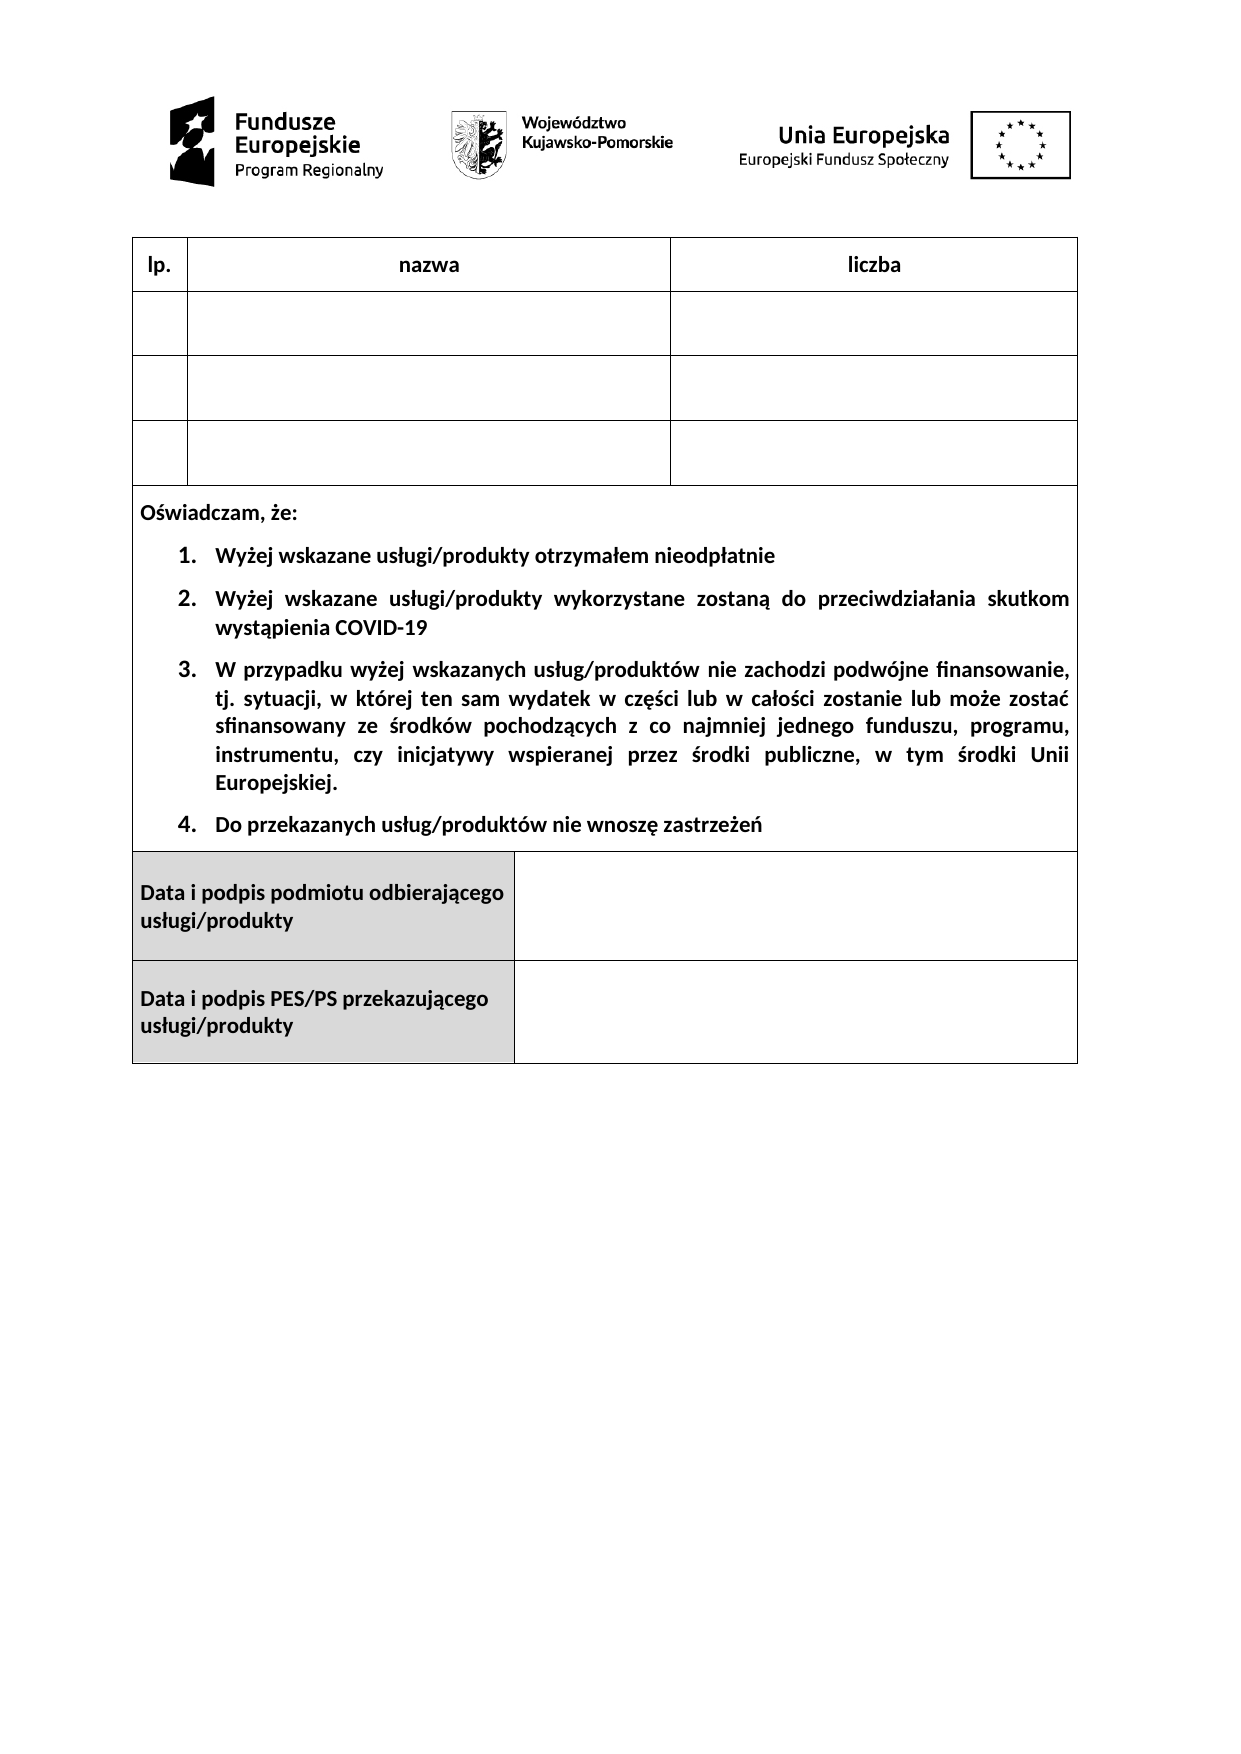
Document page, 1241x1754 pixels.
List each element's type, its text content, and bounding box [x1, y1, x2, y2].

table_cell [515, 961, 1077, 1062]
table_cell [671, 421, 1077, 485]
table_cell Data i podpis podmiotu odbierającego usługi/produkty [133, 852, 514, 960]
table_cell nazwa [188, 238, 670, 291]
table_cell [188, 356, 670, 420]
table_cell [671, 356, 1077, 420]
table_cell [188, 292, 670, 355]
table_cell [133, 356, 187, 420]
table_cell [671, 292, 1077, 355]
table_cell [515, 852, 1077, 960]
table_cell Data i podpis PES/PS przekazującego usługi/produkty [133, 961, 514, 1062]
table_cell [133, 292, 187, 355]
table_cell liczba [671, 238, 1077, 291]
table_cell [133, 421, 187, 485]
table_cell [188, 421, 670, 485]
table_cell lp. [133, 238, 187, 291]
table_cell Oświadczam, że: Wyżej wskazane usługi/produkty otrzymałem nieodpłatnie Wyżej wskazane usługi/produkty wykorzystane zostaną do przeciwdziałania skutkom wystąpienia COVID-19 W przypadku wyżej wskazanych usług/produktów nie zachodzi podwójne finansowanie, tj. sytuacji, w której ten sam wydatek w części lub w całości zostanie lub może zostać sfinansowany ze środków pochodzących z co najmniej jednego funduszu, programu, instrumentu, czy inicjatywy wspieranej przez środki publiczne, w tym środki Unii Europejskiej. Do przekazanych usług/produktów nie wnoszę zastrzeżeń [133, 486, 1077, 851]
picture [147, 73, 1093, 208]
